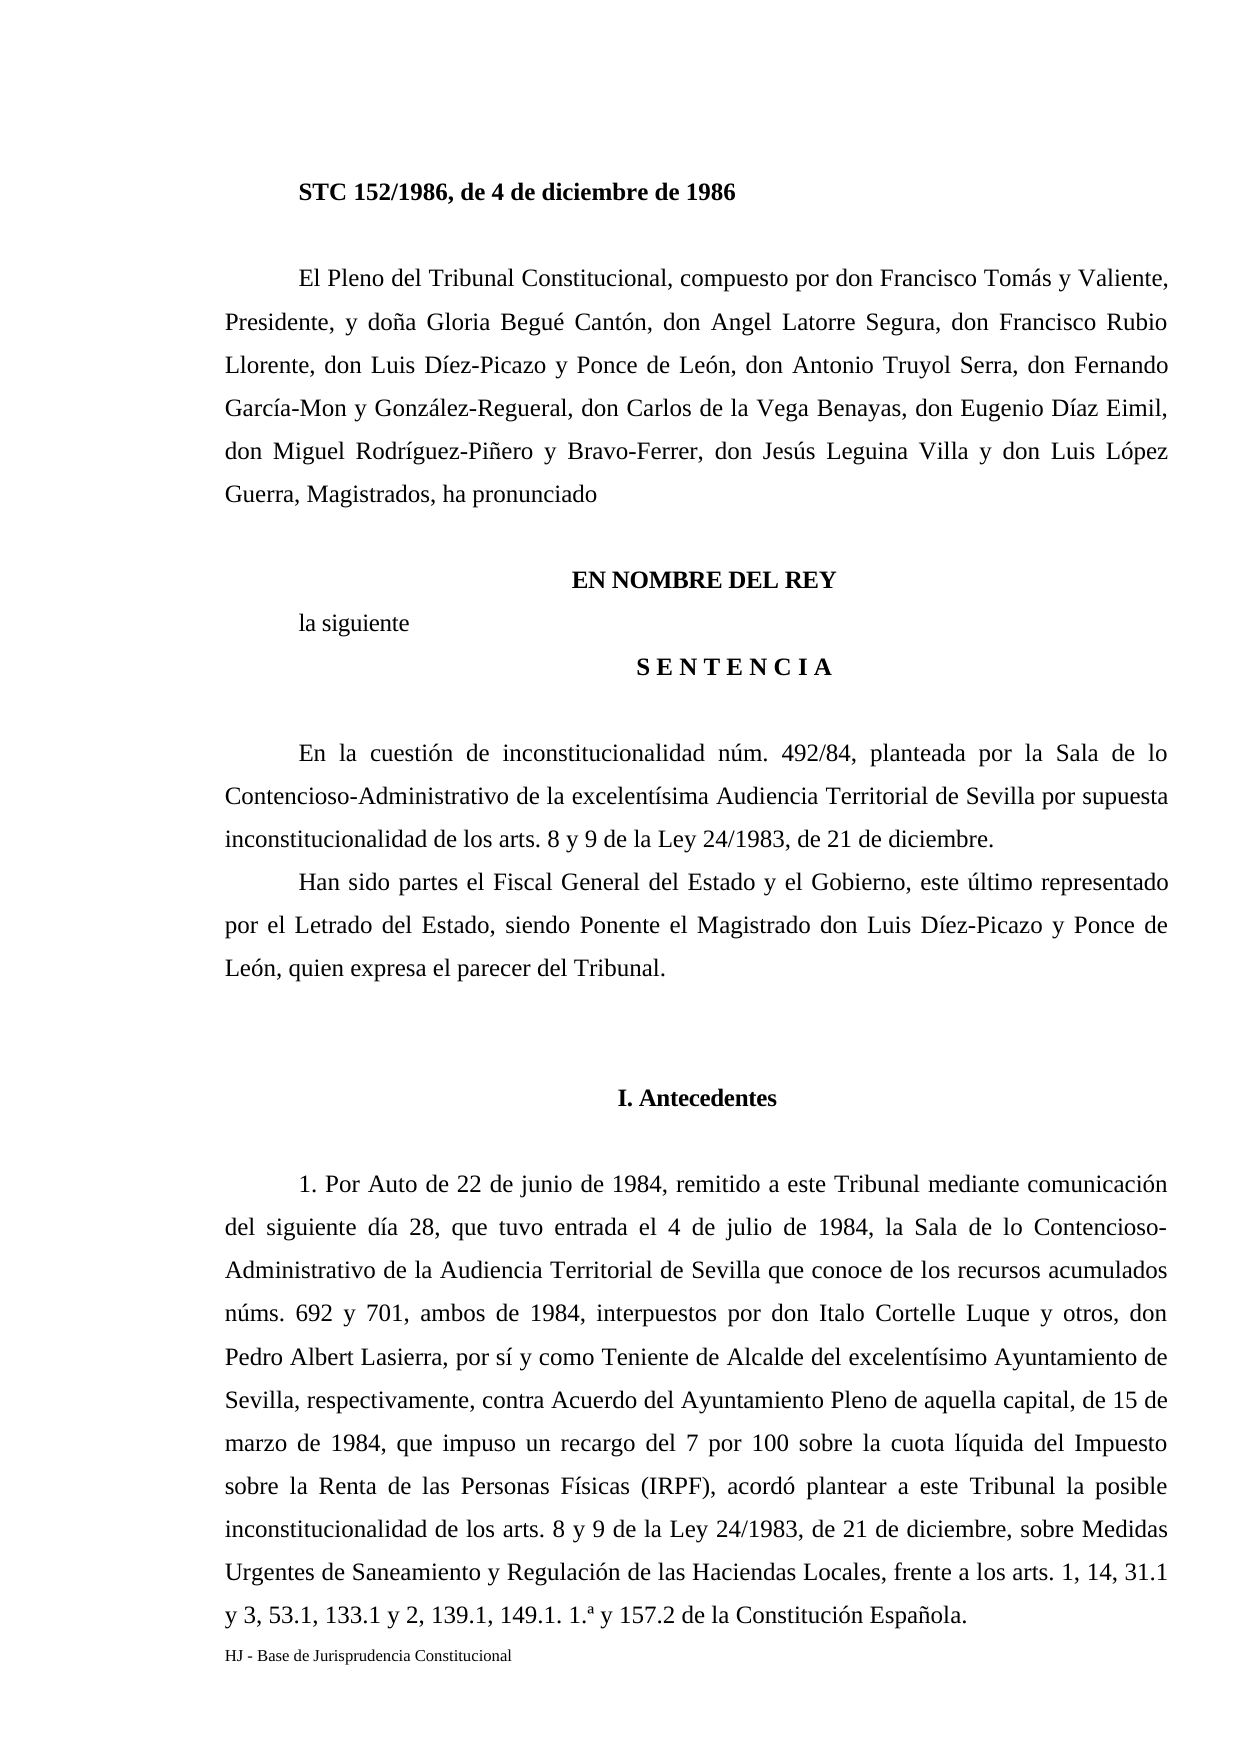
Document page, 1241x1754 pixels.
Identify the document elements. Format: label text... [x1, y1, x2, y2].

text I. Antecedentes [224, 1083, 1169, 1112]
text El Pleno del Tribunal Constitucional, compuesto por don Francisco Tomás y Valiente, Presidente, y doña Gloria Begué Cantón, don Angel Latorre Segura, don Francisco Rubio Llorente, don Luis Díez-Picazo y Ponce de León, don Antonio Truyol Serra, don Fernando García-Mon y González-Regueral, don Carlos de la Vega Benayas, don Eugenio Díaz Eimil, don Miguel Rodríguez-Piñero y Bravo-Ferrer, don Jesús Leguina Villa y don Luis López Guerra, Magistrados, ha pronunciado [224, 263, 1169, 508]
text 1. Por Auto de 22 de junio de 1984, remitido a este Tribunal mediante comunicación del siguiente día 28, que tuvo entrada el 4 de julio de 1984, la Sala de lo Contencioso-Administrativo de la Audiencia Territorial de Sevilla que conoce de los recursos acumulados núms. 692 y 701, ambos de 1984, interpuestos por don Italo Cortelle Luque y otros, don Pedro Albert Lasierra, por sí y como Teniente de Alcalde del excelentísimo Ayuntamiento de Sevilla, respectivamente, contra Acuerdo del Ayuntamiento Pleno de aquella capital, de 15 de marzo de 1984, que impuso un recargo del 7 por 100 sobre la cuota líquida del Impuesto sobre la Renta de las Personas Físicas (IRPF), acordó plantear a este Tribunal la posible inconstitucionalidad de los arts. 8 y 9 de la Ley 24/1983, de 21 de diciembre, sobre Medidas Urgentes de Saneamiento y Regulación de las Haciendas Locales, frente a los arts. 1, 14, 31.1 y 3, 53.1, 133.1 y 2, 139.1, 149.1. 1.ª y 157.2 de la Constitución Española. [224, 1169, 1169, 1629]
text la siguiente [224, 608, 1110, 637]
text EN NOMBRE DEL REY [224, 565, 1110, 594]
text En la cuestión de inconstitucionalidad núm. 492/84, planteada por la Sala de lo Contencioso-Administrativo de la excelentísima Audiencia Territorial de Sevilla por supuesta inconstitucionalidad de los arts. 8 y 9 de la Ley 24/1983, de 21 de diciembre. [224, 738, 1169, 853]
text S E N T E N C I A [224, 652, 1169, 680]
text Han sido partes el Fiscal General del Estado y el Gobierno, este último representado por el Letrado del Estado, siendo Ponente el Magistrado don Luis Díez-Picazo y Ponce de León, quien expresa el parecer del Tribunal. [224, 867, 1169, 982]
text STC 152/1986, de 4 de diciembre de 1986 [224, 177, 1169, 206]
